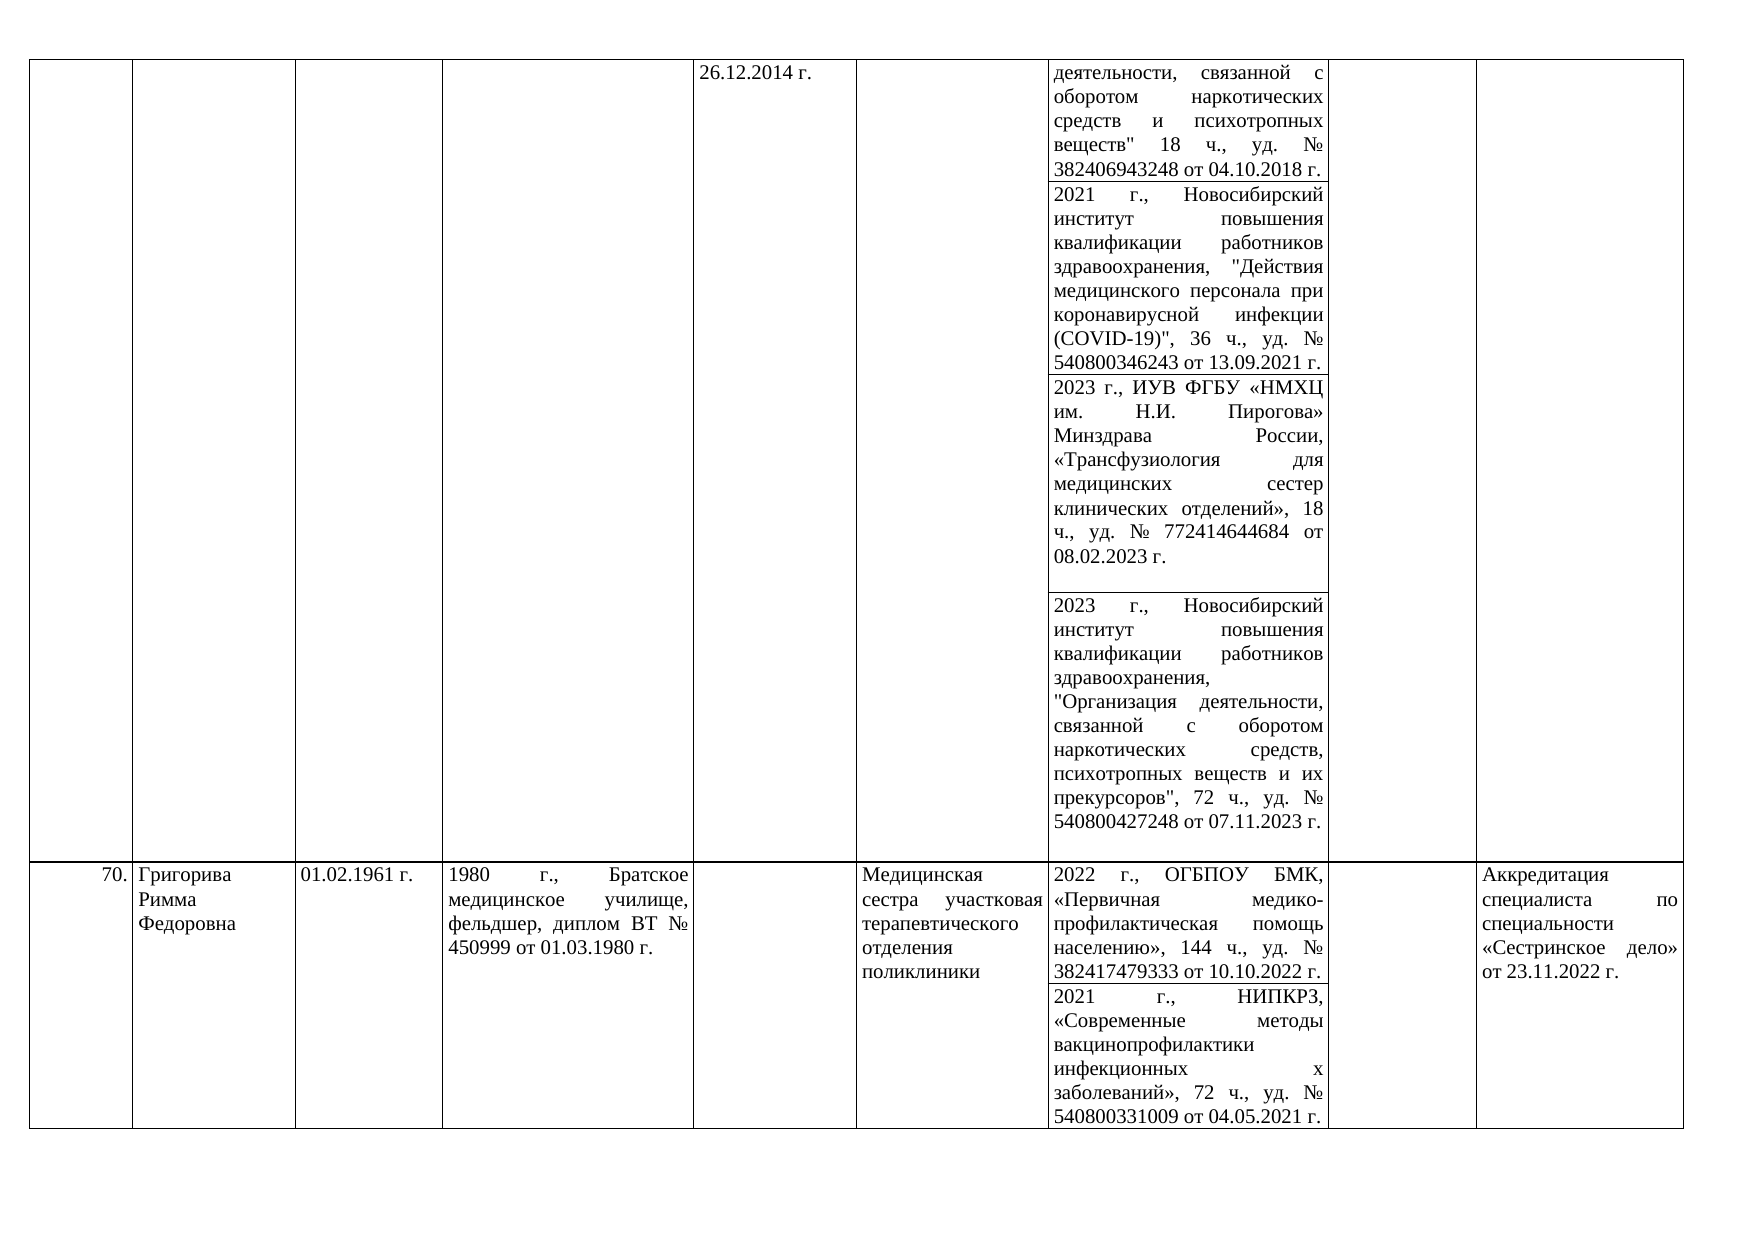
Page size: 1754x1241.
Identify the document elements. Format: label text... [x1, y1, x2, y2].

table_cell 2023 г., ИУВ ФГБУ «НМХЦ им. Н.И. Пирогова» Минздрава России, «Трансфузиология для медицинских сестер клинических отделений», 18 ч., уд. № 772414644684 от 08.02.2023 г. [1049, 375, 1328, 592]
table_cell 2023 г., Новосибирский институт повышения квалификации работников здравоохранения, "Организация деятельности, связанной с оборотом наркотических средств, психотропных веществ и их прекурсоров", 72 ч., уд. № 540800427248 от 07.11.2023 г. [1049, 593, 1328, 861]
table_cell Медицинская сестра участковая терапевтического отделения поликлиники [857, 863, 1048, 1128]
table_cell [30, 863, 132, 1128]
table_cell [1329, 863, 1476, 1128]
table_cell [694, 863, 856, 1128]
table_cell 2021 г., Новосибирский институт повышения квалификации работников здравоохранения, "Действия медицинского персонала при коронавирусной инфекции (COVID-19)", 36 ч., уд. № 540800346243 от 13.09.2021 г. [1049, 182, 1328, 374]
table_cell Григорива Римма Федоровна [133, 863, 295, 1128]
table_cell Аккредитация специалиста по специальности «Сестринское дело» от 23.11.2022 г. [1477, 863, 1683, 1128]
table_cell 01.02.1961 г. [296, 863, 442, 1128]
table_cell 2021 г., НИПКРЗ, «Современные методы вакцинопрофилактики инфекционных х заболеваний», 72 ч., уд. № 540800331009 от 04.05.2021 г. [1049, 984, 1328, 1128]
table_cell 1980 г., Братское медицинское училище, фельдшер, диплом ВТ № 450999 от 01.03.1980 г. [443, 863, 693, 1128]
table_cell 2022 г., ОГБПОУ БМК, «Первичная медико-профилактическая помощь населению», 144 ч., уд. № 382417479333 от 10.10.2022 г. [1049, 863, 1328, 983]
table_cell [1049, 60, 1328, 181]
